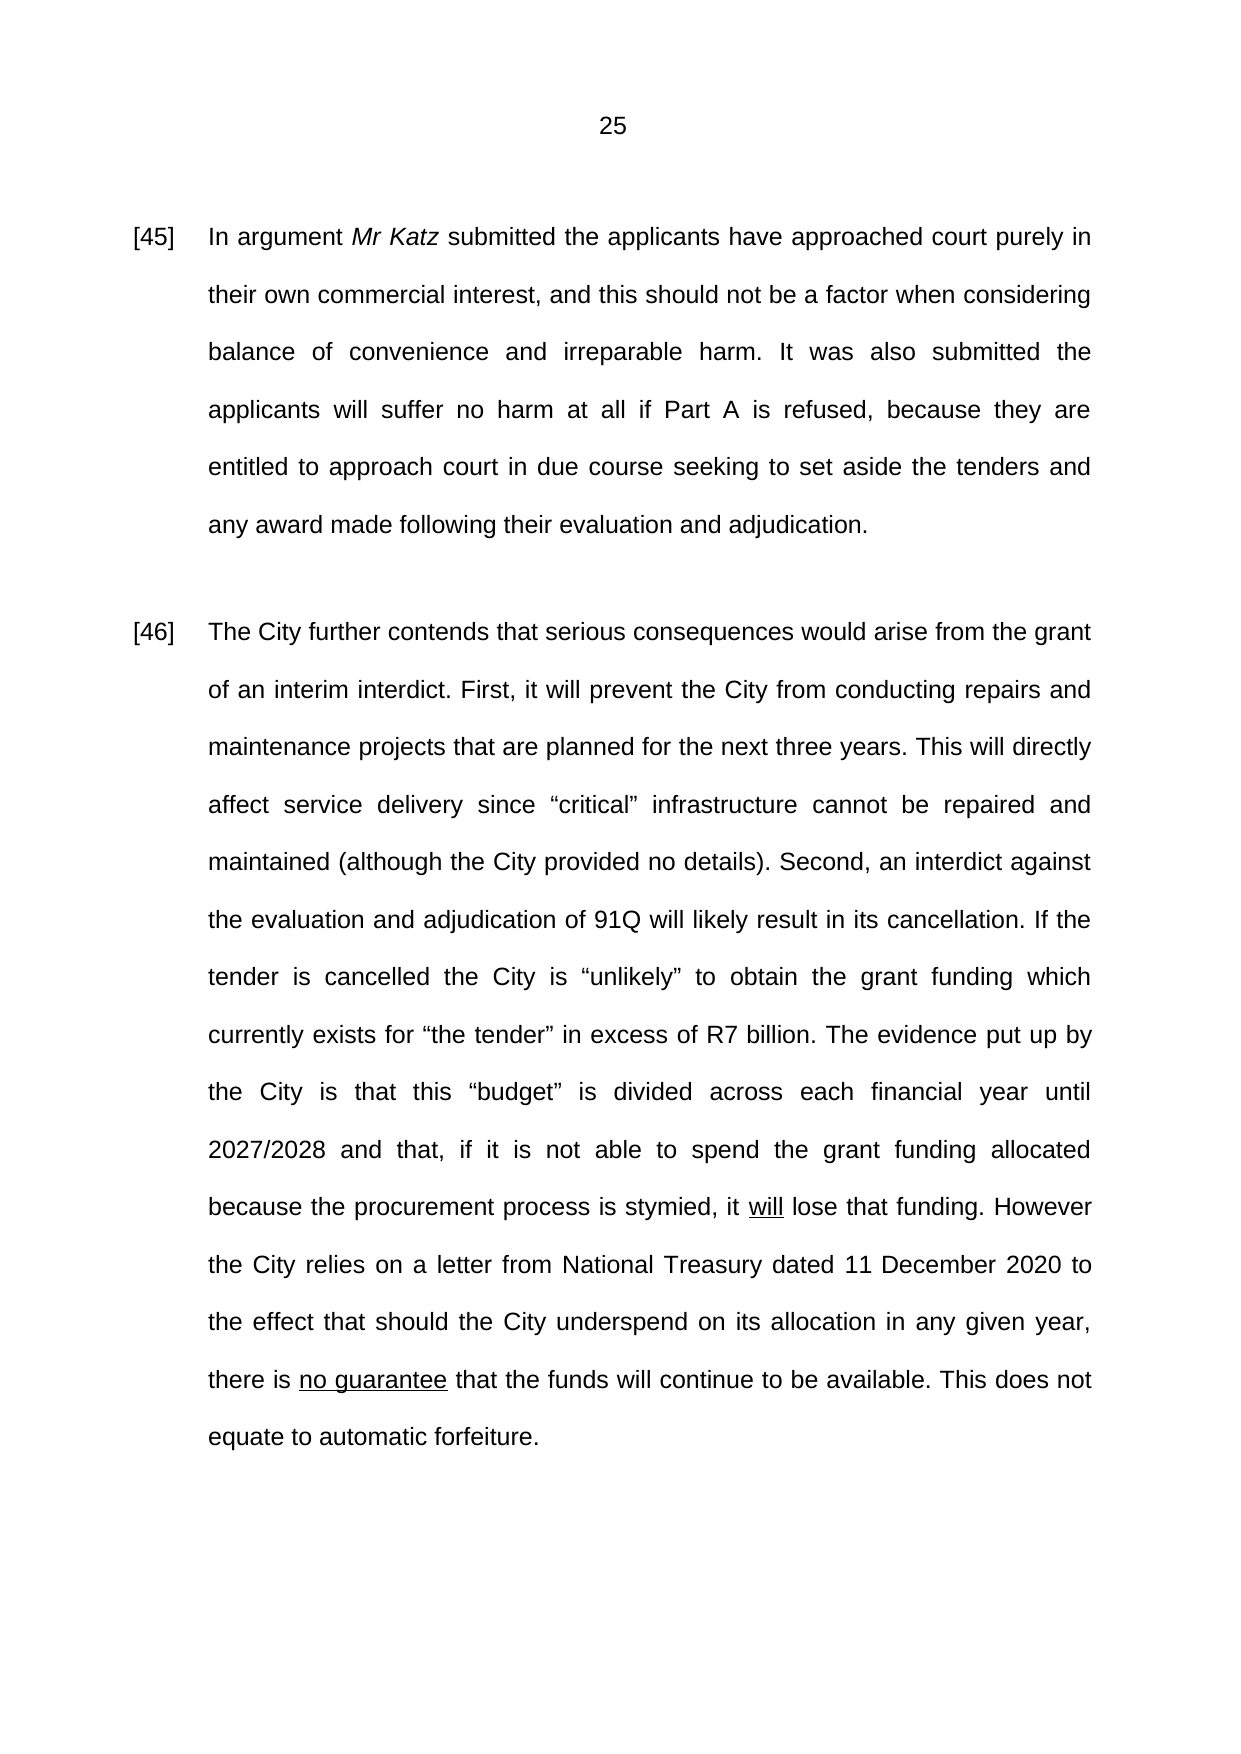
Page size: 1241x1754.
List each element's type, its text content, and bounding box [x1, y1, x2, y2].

text [45] In argument Mr Katz submitted the applicants have approached court purely in their own commercial interest, and this should not be a factor when considering balance of convenience and irreparable harm. It was also submitted the applicants will suffer no harm at all if Part A is refused, because they are entitled to approach court in due course seeking to set aside the tenders and any award made following their evaluation and adjudication. [133, 222, 1093, 538]
text [46] The City further contends that serious consequences would arise from the grant of an interim interdict. First, it will prevent the City from conducting repairs and maintenance projects that are planned for the next three years. This will directly affect service delivery since “critical” infrastructure cannot be repaired and maintained (although the City provided no details). Second, an interdict against the evaluation and adjudication of 91Q will likely result in its cancellation. If the tender is cancelled the City is “unlikely” to obtain the grant funding which currently exists for “the tender” in excess of R7 billion. The evidence put up by the City is that this “budget” is divided across each financial year until 2027/2028 and that, if it is not able to spend the grant funding allocated because the procurement process is stymied, it will lose that funding. However the City relies on a letter from National Treasury dated 11 December 2020 to the effect that should the City underspend on its allocation in any given year, there is no guarantee that the funds will continue to be available. This does not equate to automatic forfeiture. [133, 617, 1093, 1451]
